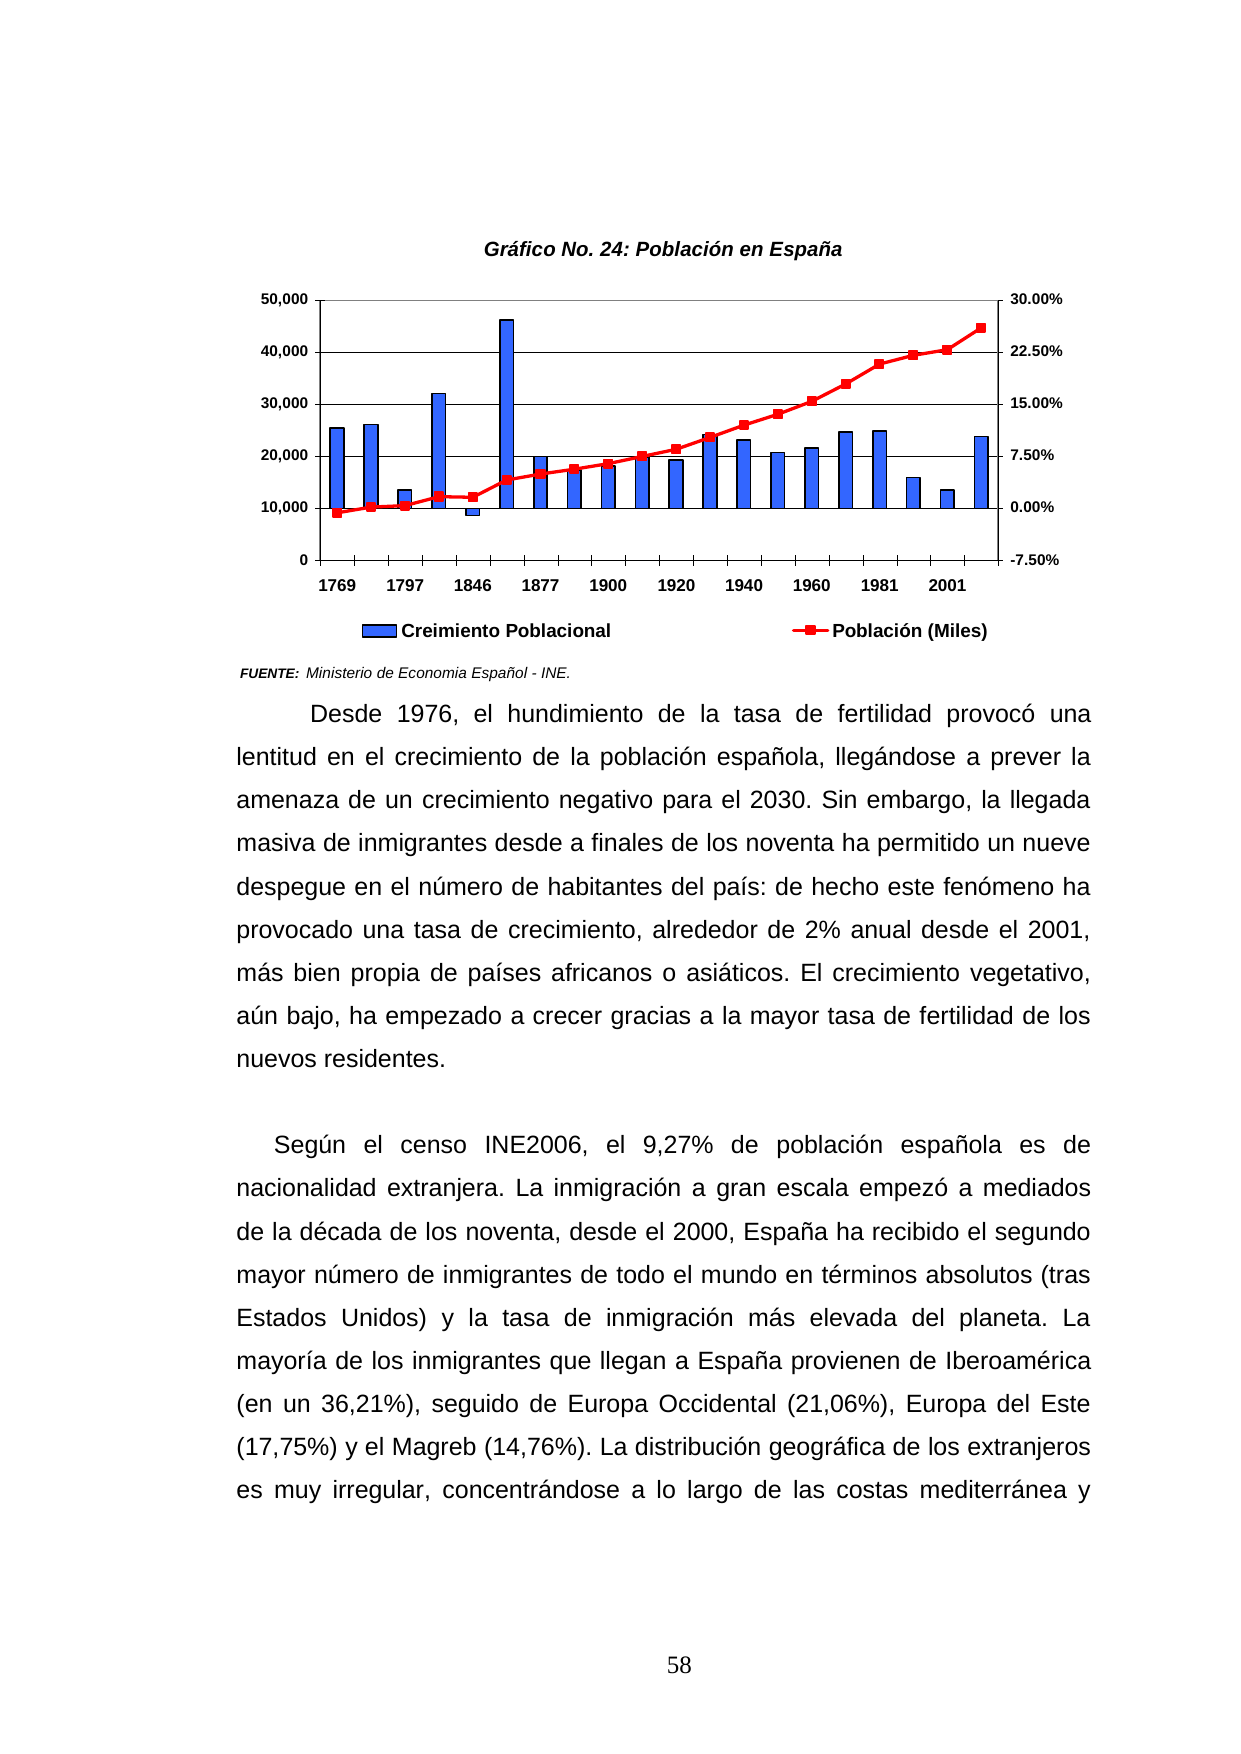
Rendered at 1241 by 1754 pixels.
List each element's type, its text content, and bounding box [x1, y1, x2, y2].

text Desde 1976, el hundimiento de la tasa de fertilidad provocó una lentitud en el crecimiento de la población española, llegándose a prever la amenaza de un crecimiento negativo para el 2030. Sin embargo, la llegada masiva de inmigrantes desde a finales de los noventa ha permitido un nueve despegue en el número de habitantes del país: de hecho este fenómeno ha provocado una tasa de crecimiento, alrededor de 2% anual desde el 2001, más bien propia de países africanos o asiáticos. El crecimiento vegetativo, aún bajo, ha empezado a crecer gracias a la mayor tasa de fertilidad de los nuevos residentes. [236, 699, 1092, 1073]
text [236, 1130, 1092, 1504]
